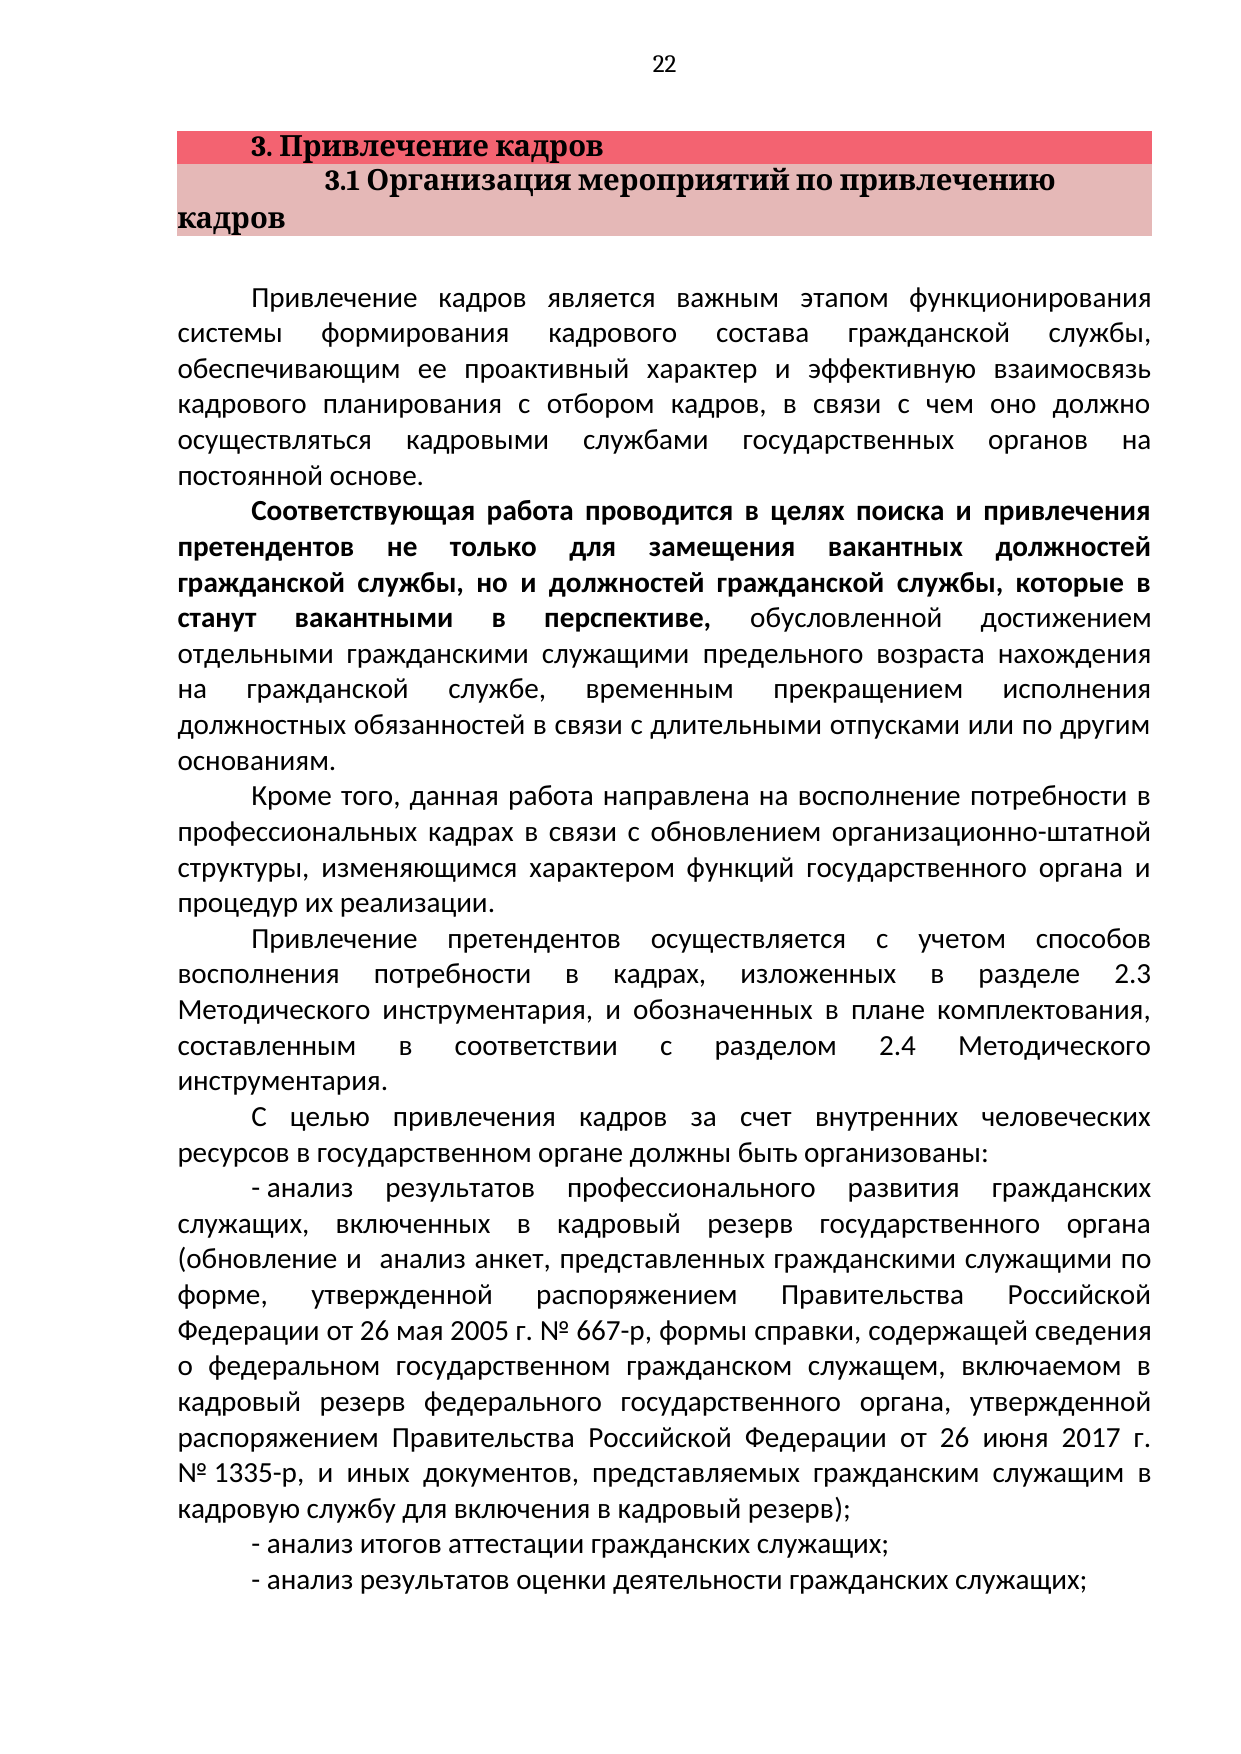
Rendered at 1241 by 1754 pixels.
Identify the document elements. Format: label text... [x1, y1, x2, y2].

text Привлечение кадров является важным этапом функционирования системы формирования кадрового состава гражданской службы, обеспечивающим ее проактивный характер и эффективную взаимосвязь кадрового планирования с отбором кадров, в связи с чем оно должно осуществляться кадровыми службами государственных органов на постоянной основе. [177, 279, 1152, 492]
subtitle 3.1 Организация мероприятий по привлечению кадров [177, 164, 1152, 236]
text - анализ результатов профессионального развития гражданских служащих, включенных в кадровый резерв государственного органа (обновление и анализ анкет, представленных гражданскими служащими по форме, утвержденной распоряжением Правительства Российской Федерации от 26 мая 2005 г. № 667-р, формы справки, содержащей сведения о федеральном государственном гражданском служащем, включаемом в кадровый резерв федерального государственного органа, утвержденной распоряжением Правительства Российской Федерации от 26 июня 2017 г. № 1335-р, и иных документов, представляемых гражданским служащим в кадровую службу для включения в кадровый резерв); [177, 1169, 1152, 1526]
text - анализ итогов аттестации гражданских служащих; [177, 1526, 1152, 1561]
subtitle 3. Привлечение кадров [177, 131, 1152, 164]
text С целью привлечения кадров за счет внутренних человеческих ресурсов в государственном органе должны быть организованы: [177, 1098, 1152, 1169]
text - анализ результатов оценки деятельности гражданских служащих; [177, 1561, 1152, 1597]
text Соответствующая работа проводится в целях поиска и привлечения претендентов не только для замещения вакантных должностей гражданской службы, но и должностей гражданской службы, которые в станут вакантными в перспективе, обусловленной достижением отдельными гражданскими служащими предельного возраста нахождения на гражданской службе, временным прекращением исполнения должностных обязанностей в связи с длительными отпусками или по другим основаниям. [177, 492, 1152, 777]
text Кроме того, данная работа направлена на восполнение потребности в профессиональных кадрах в связи с обновлением организационно-штатной структуры, изменяющимся характером функций государственного органа и процедур их реализации. [177, 777, 1152, 920]
text Привлечение претендентов осуществляется с учетом способов восполнения потребности в кадрах, изложенных в разделе 2.3 Методического инструментария, и обозначенных в плане комплектования, составленным в соответствии с разделом 2.4 Методического инструментария. [177, 920, 1152, 1098]
